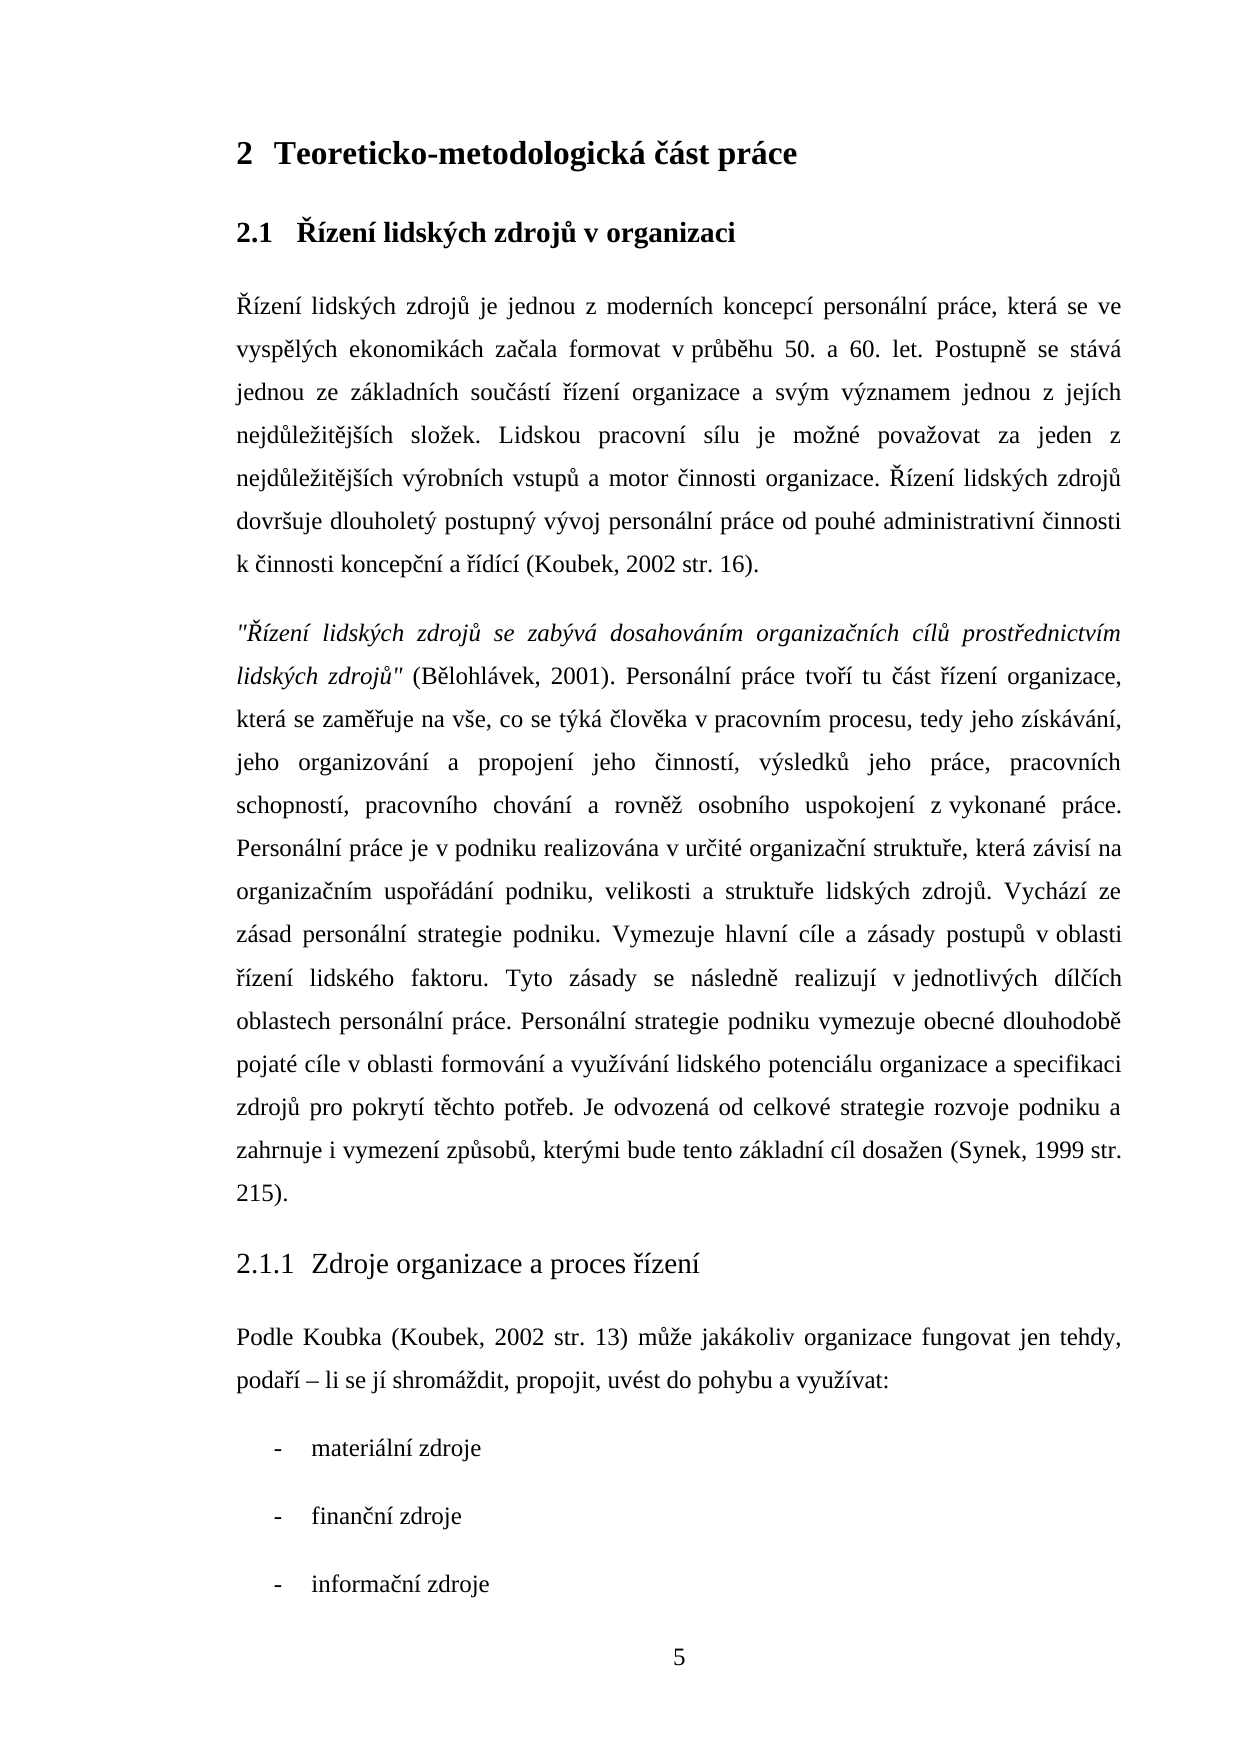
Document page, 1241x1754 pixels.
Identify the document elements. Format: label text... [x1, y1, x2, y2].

subtitle Teoreticko-metodologická část práce [236, 133, 1122, 171]
subtitle Řízení lidských zdrojů v organizaci [236, 215, 1122, 249]
list informační zdroje [274, 1569, 1122, 1598]
text "Řízení lidských zdrojů se zabývá dosahováním organizačních cílů prostřednictvím lidských zdrojů". Personální práce tvoří tu část řízení organizace, která se zaměřuje na vše, co se týká člověka v pracovním procesu, tedy jeho získávání, jeho organizování a propojení jeho činností, výsledků jeho práce, pracovních schopností, pracovního chování a rovněž osobního uspokojení z vykonané práce. Personální práce je v podniku realizována v určité organizační struktuře, která závisí na organizačním uspořádání podniku, velikosti a struktuře lidských zdrojů. Vychází ze zásad personální strategie podniku. Vymezuje hlavní cíle a zásady postupů v oblasti řízení lidského faktoru. Tyto zásady se následně realizují v jednotlivých dílčích oblastech personální práce. Personální strategie podniku vymezuje obecné dlouhodobě pojaté cíle v oblasti formování a využívání lidského potenciálu organizace a specifikaci zdrojů pro pokrytí těchto potřeb. Je odvozená od celkové strategie rozvoje podniku a zahrnuje i vymezení způsobů, kterými bude tento základní cíl dosažen. [236, 618, 1122, 1207]
list finanční zdroje [274, 1501, 1122, 1530]
subtitle Zdroje organizace a proces řízení [236, 1246, 1122, 1280]
list materiální zdroje [274, 1433, 1122, 1462]
text Podle Koubka může jakákoliv organizace fungovat jen tehdy, podaří – li se jí shromáždit, propojit, uvést do pohybu a využívat: [236, 1322, 1122, 1393]
text Řízení lidských zdrojů je jednou z moderních koncepcí personální práce, která se ve vyspělých ekonomikách začala formovat v průběhu 50. a 60. let. Postupně se stává jednou ze základních součástí řízení organizace a svým významem jednou z jejích nejdůležitějších složek. Lidskou pracovní sílu je možné považovat za jeden z nejdůležitějších výrobních vstupů a motor činnosti organizace. Řízení lidských zdrojů dovršuje dlouholetý postupný vývoj personální práce od pouhé administrativní činnosti k činnosti koncepční a řídící. [236, 291, 1122, 578]
